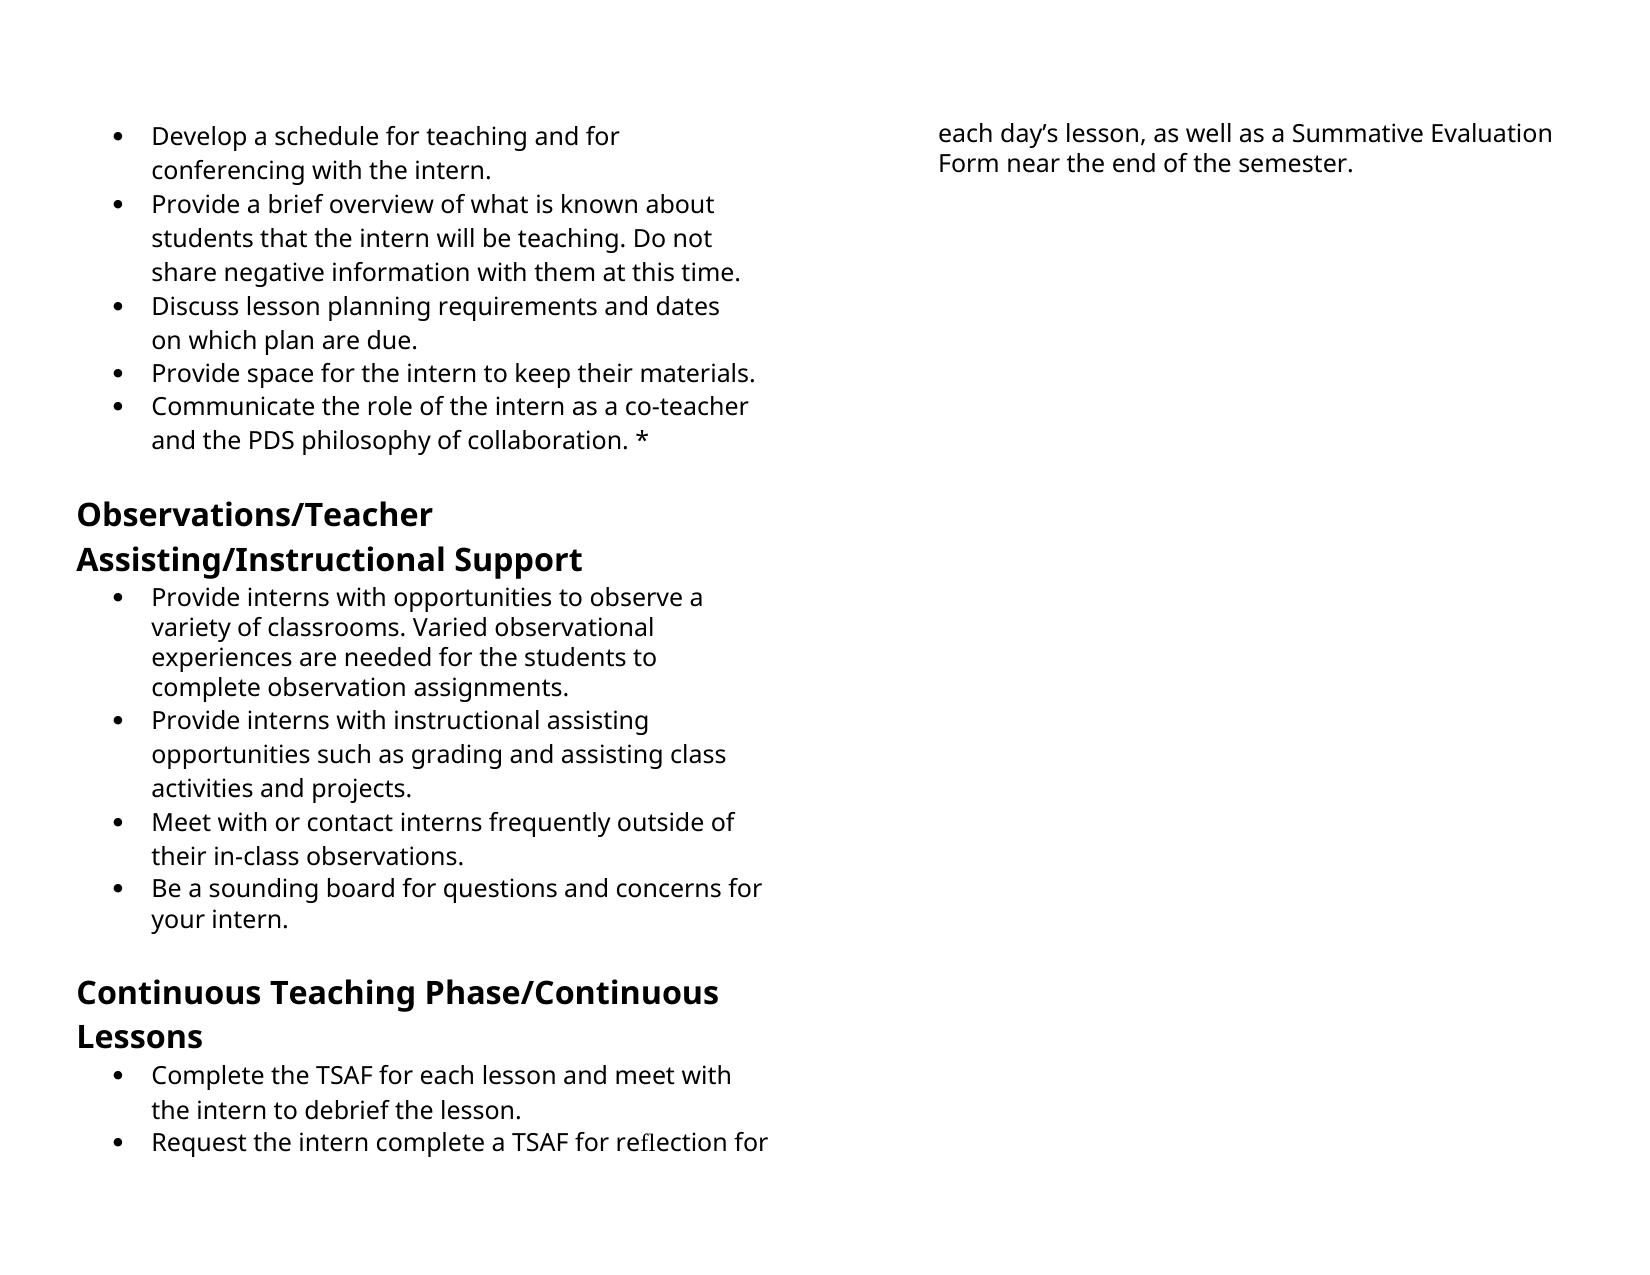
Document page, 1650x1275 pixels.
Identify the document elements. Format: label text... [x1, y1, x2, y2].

list Provide space for the intern to keep their materials. [114, 357, 783, 388]
list Provide interns with opportunities to observe a variety of classrooms. Varied observational experiences are needed for the students to complete observation assignments. [114, 582, 761, 702]
list Discuss lesson planning requirements and dates on which plan are due. [114, 289, 753, 357]
text Observations/Teacher Assisting/Instructional Support [76, 492, 753, 581]
list Provide a brief overview of what is known about students that the intern will be teaching. Do not share negative information with them at this time. [114, 187, 752, 289]
text Continuous Teaching Phase/Continuous Lessons [76, 970, 783, 1058]
list Be a sounding board for questions and concerns for your intern. [114, 873, 783, 935]
list Request the intern complete a TSAF for reflection for each day’s lesson, as well as a Summative Evaluation Form near the end of the semester. [900, 119, 1574, 179]
list Communicate the role of the intern as a co-teacher and the PDS philosophy of collaboration. * [114, 389, 768, 457]
list Develop a schedule for teaching and for conferencing with the intern. [114, 119, 748, 187]
list Request the intern complete a TSAF for reflection for each day’s lesson, as well as a Summative Evaluation Form near the end of the semester. [114, 1127, 769, 1157]
list Complete the TSAF for each lesson and meet with the intern to debrief the lesson. [114, 1058, 764, 1126]
list Meet with or contact interns frequently outside of their in-class observations. [114, 805, 754, 873]
list Provide interns with instructional assisting opportunities such as grading and assisting class activities and projects. [114, 702, 769, 804]
